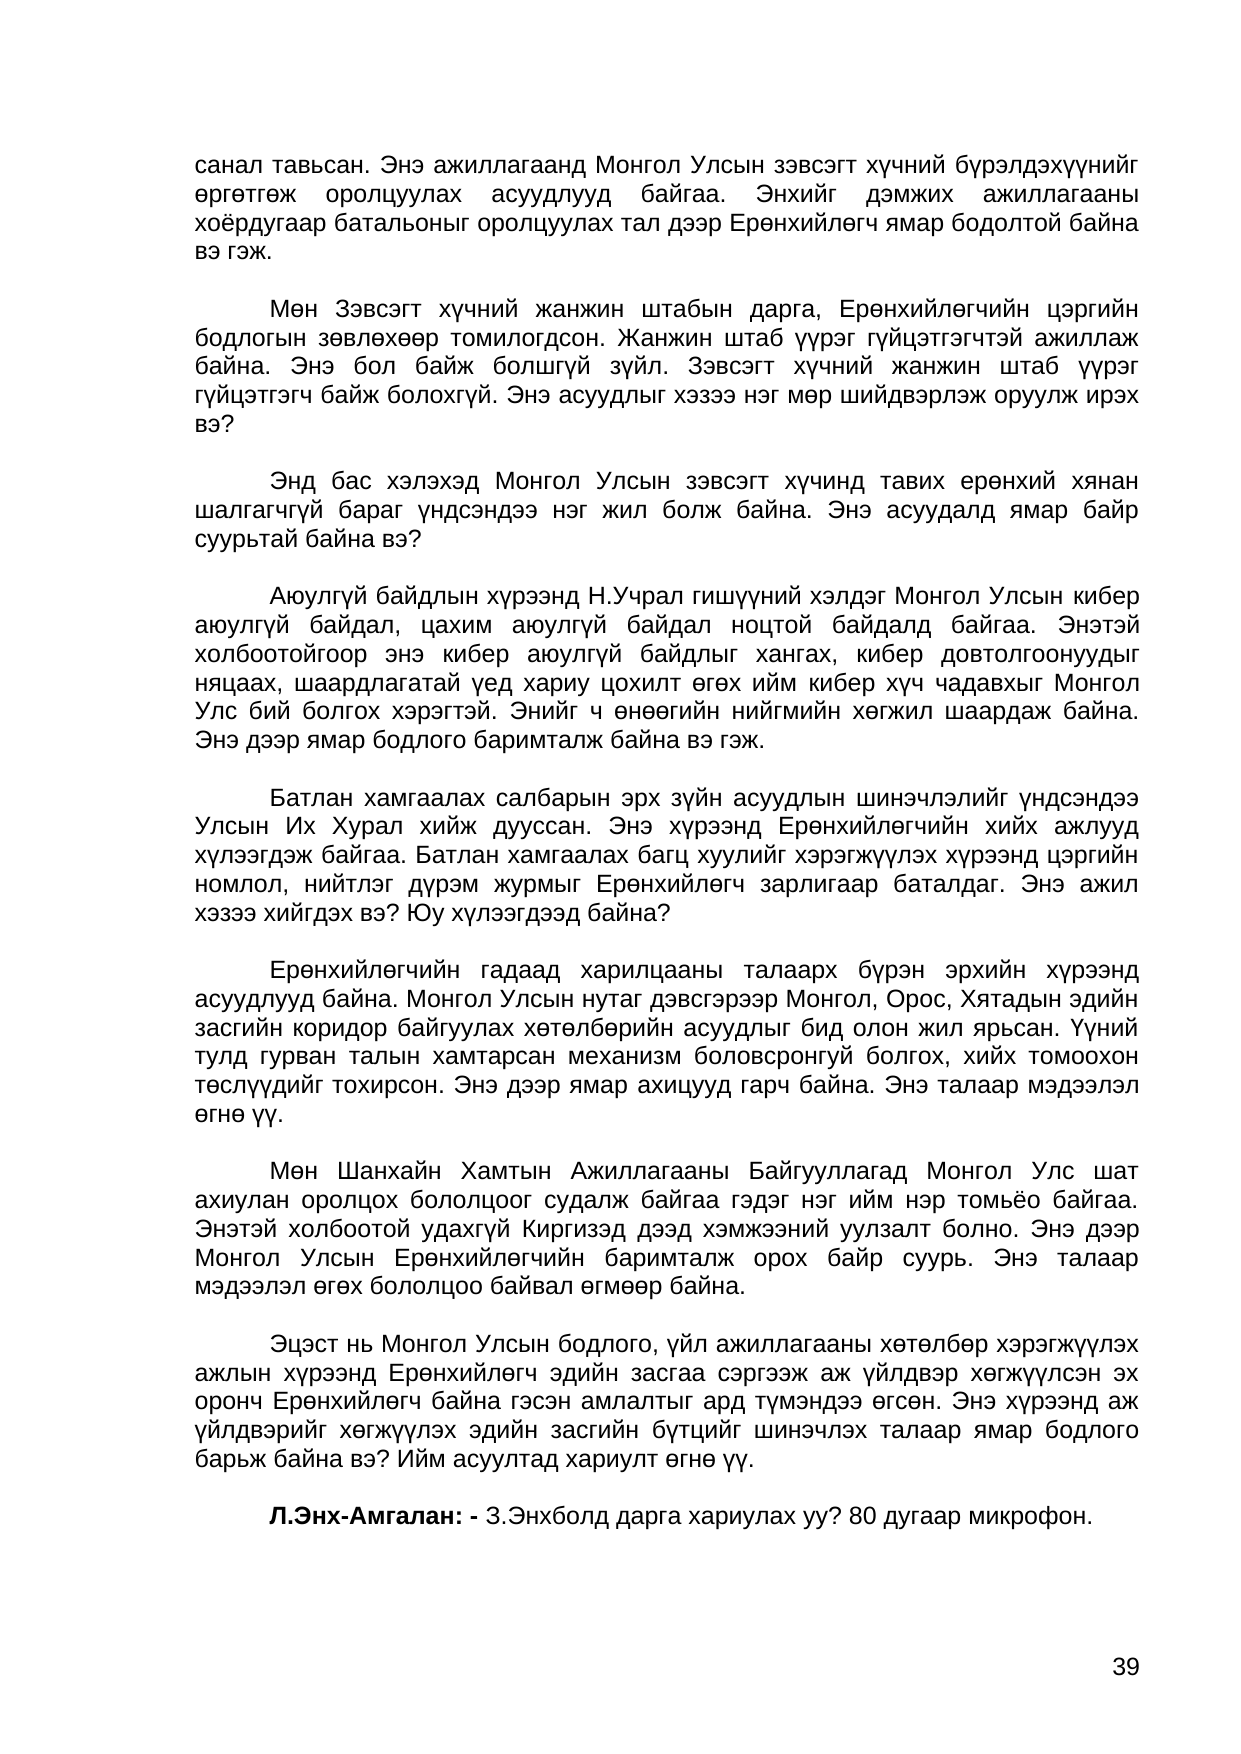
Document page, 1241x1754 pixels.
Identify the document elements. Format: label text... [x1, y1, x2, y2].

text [194, 150, 1140, 265]
text Мөн Шанхайн Хамтын Ажиллагааны Байгууллагад Монгол Улс шат ахиулан оролцох бололцоог судалж байгаа гэдэг нэг ийм нэр томьёо байгаа. Энэтэй холбоотой удахгүй Киргизэд дээд хэмжээний уулзалт болно. Энэ дээр Монгол Улсын Ерөнхийлөгчийн баримталж орох байр суурь. Энэ талаар мэдээлэл өгөх бололцоо байвал өгмөөр байна. [194, 1156, 1140, 1300]
text Батлан хамгаалах салбарын эрх зүйн асуудлын шинэчлэлийг үндсэндээ Улсын Их Хурал хийж дууссан. Энэ хүрээнд Ерөнхийлөгчийн хийх ажлууд хүлээгдэж байгаа. Батлан хамгаалах багц хуулийг хэрэгжүүлэх хүрээнд цэргийн номлол, нийтлэг дүрэм журмыг Ерөнхийлөгч зарлигаар баталдаг. Энэ ажил хэзээ хийгдэх вэ? Юу хүлээгдээд байна? [194, 782, 1140, 926]
text Энд бас хэлэхэд Монгол Улсын зэвсэгт хүчинд тавих ерөнхий хянан шалгагчгүй бараг үндсэндээ нэг жил болж байна. Энэ асуудалд ямар байр суурьтай байна вэ? [194, 466, 1140, 552]
text Аюулгүй байдлын хүрээнд Н.Учрал гишүүний хэлдэг Монгол Улсын кибер аюулгүй байдал, цахим аюулгүй байдал ноцтой байдалд байгаа. Энэтэй холбоотойгоор энэ кибер аюулгүй байдлыг хангах, кибер довтолгоонуудыг няцаах, шаардлагатай үед хариу цохилт өгөх ийм кибер хүч чадавхыг Монгол Улс бий болгох хэрэгтэй. Энийг ч өнөөгийн нийгмийн хөгжил шаардаж байна. Энэ дээр ямар бодлого баримталж байна вэ гэж. [194, 581, 1140, 754]
text Мөн Зэвсэгт хүчний жанжин штабын дарга, Ерөнхийлөгчийн цэргийн бодлогын зөвлөхөөр томилогдсон. Жанжин штаб үүрэг гүйцэтгэгчтэй ажиллаж байна. Энэ бол байж болшгүй зүйл. Зэвсэгт хүчний жанжин штаб үүрэг гүйцэтгэгч байж болохгүй. Энэ асуудлыг хэзээ нэг мөр шийдвэрлэж оруулж ирэх вэ? [194, 294, 1140, 437]
text Л.Энх-Амгалан: - З.Энхболд дарга хариулах уу? 80 дугаар микрофон. [194, 1501, 1140, 1530]
text Ерөнхийлөгчийн гадаад харилцааны талаарх бүрэн эрхийн хүрээнд асуудлууд байна. Монгол Улсын нутаг дэвсгэрээр Монгол, Орос, Хятадын эдийн засгийн коридор байгуулах хөтөлбөрийн асуудлыг бид олон жил ярьсан. Үүний тулд гурван талын хамтарсан механизм боловсронгуй болгох, хийх томоохон төслүүдийг тохирсон. Энэ дээр ямар ахицууд гарч байна. Энэ талаар мэдээлэл өгнө үү. [194, 955, 1140, 1127]
text Эцэст нь Монгол Улсын бодлого, үйл ажиллагааны хөтөлбөр хэрэгжүүлэх ажлын хүрээнд Ерөнхийлөгч эдийн засгаа сэргээж аж үйлдвэр хөгжүүлсэн эх оронч Ерөнхийлөгч байна гэсэн амлалтыг ард түмэндээ өгсөн. Энэ хүрээнд аж үйлдвэрийг хөгжүүлэх эдийн засгийн бүтцийг шинэчлэх талаар ямар бодлого барьж байна вэ? Ийм асуултад хариулт өгнө үү. [194, 1329, 1140, 1472]
